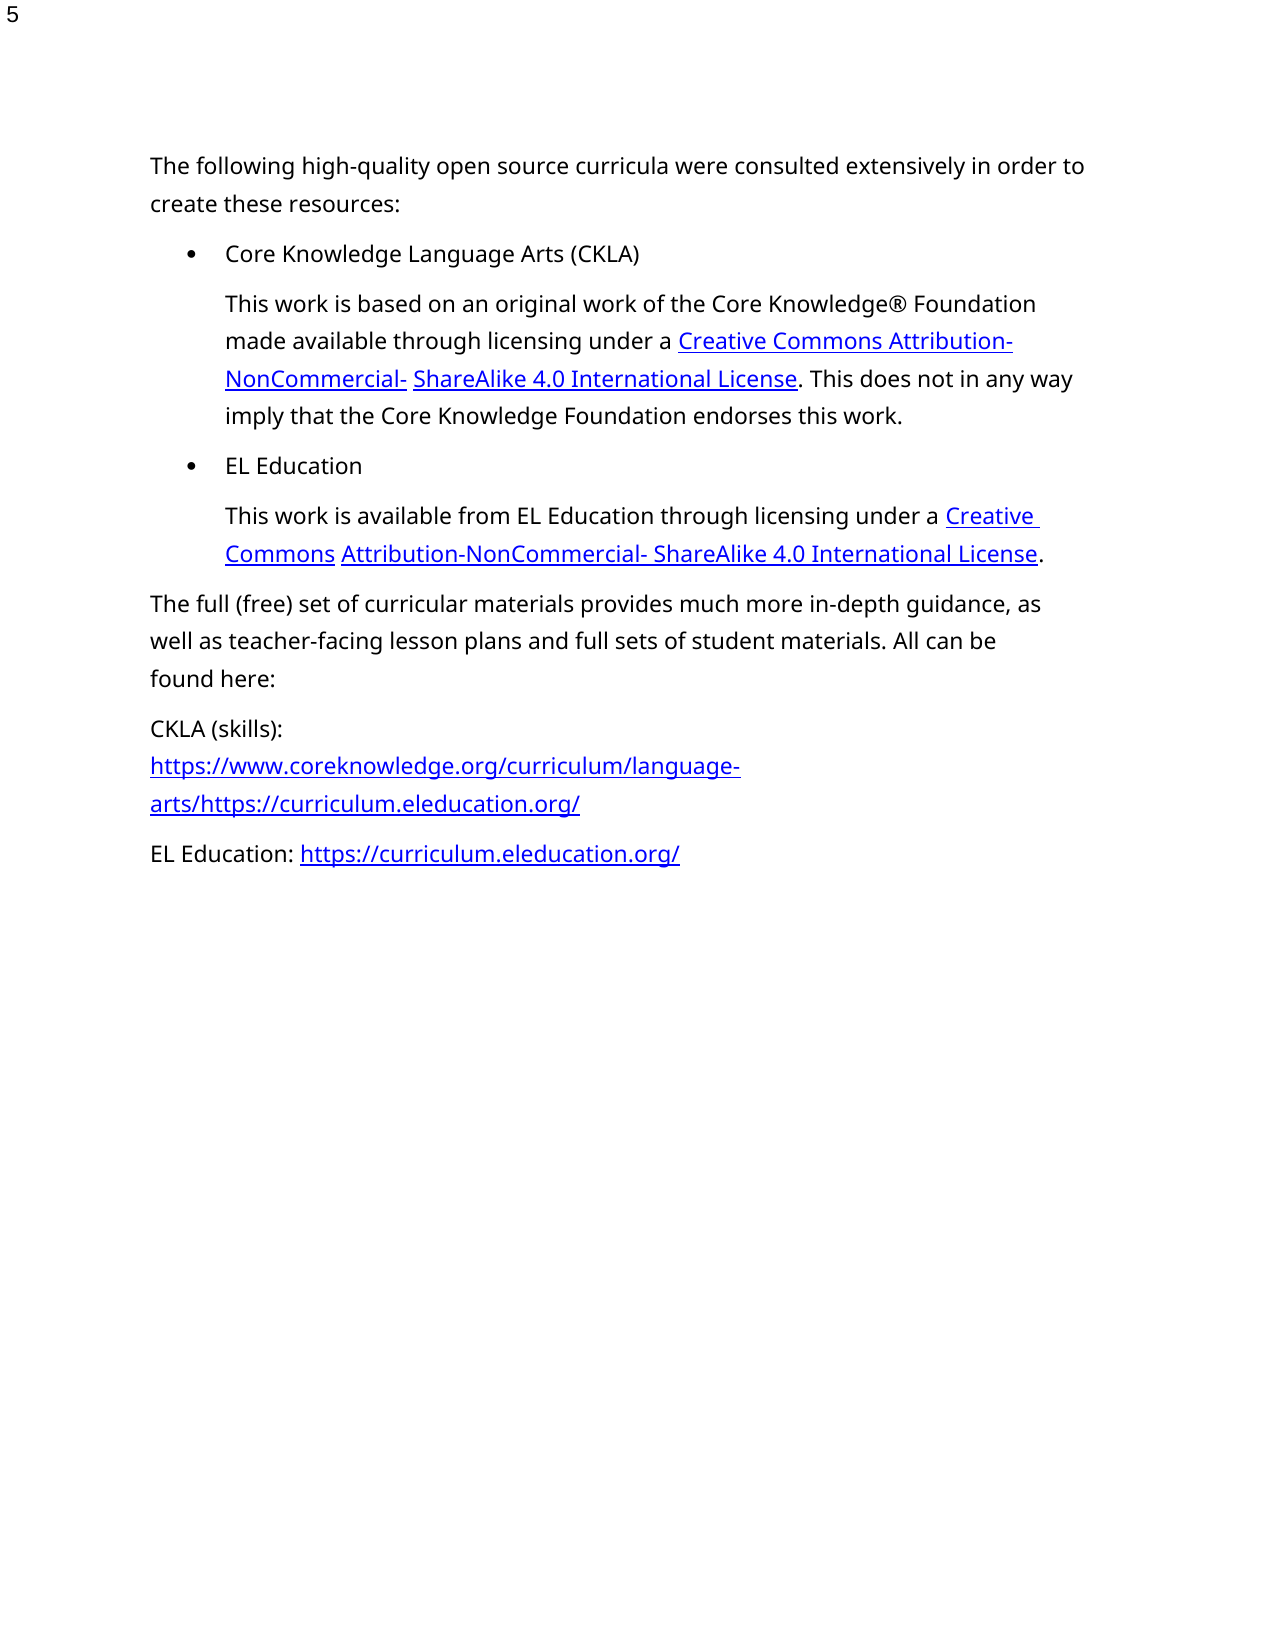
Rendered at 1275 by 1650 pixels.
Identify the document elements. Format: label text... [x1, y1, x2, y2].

text CKLA (skills): https://www.coreknowledge.org/curriculum/language- arts/https://curriculum.eleducation.org/ [150, 713, 835, 819]
text The full (free) set of curricular materials provides much more in-depth guidance, as well as teacher-facing lesson plans and full sets of student materials. All can be found here: [150, 588, 1065, 694]
text EL Education: https://curriculum.eleducation.org/ [150, 838, 1181, 869]
text This work is based on an original work of the Core Knowledge® Foundation made available through licensing under a Creative Commons Attribution-NonCommercial- ShareAlike 4.0 International License. This does not in any way imply that the Core Knowledge Foundation endorses this work. [225, 288, 1073, 432]
list EL Education [187, 450, 1181, 482]
text The following high-quality open source curricula were consulted extensively in order to create these resources: [150, 150, 1102, 219]
text This work is available from EL Education through licensing under a Creative Commons Attribution-NonCommercial- ShareAlike 4.0 International License. [225, 500, 1104, 569]
list Core Knowledge Language Arts (CKLA) [187, 238, 1181, 269]
